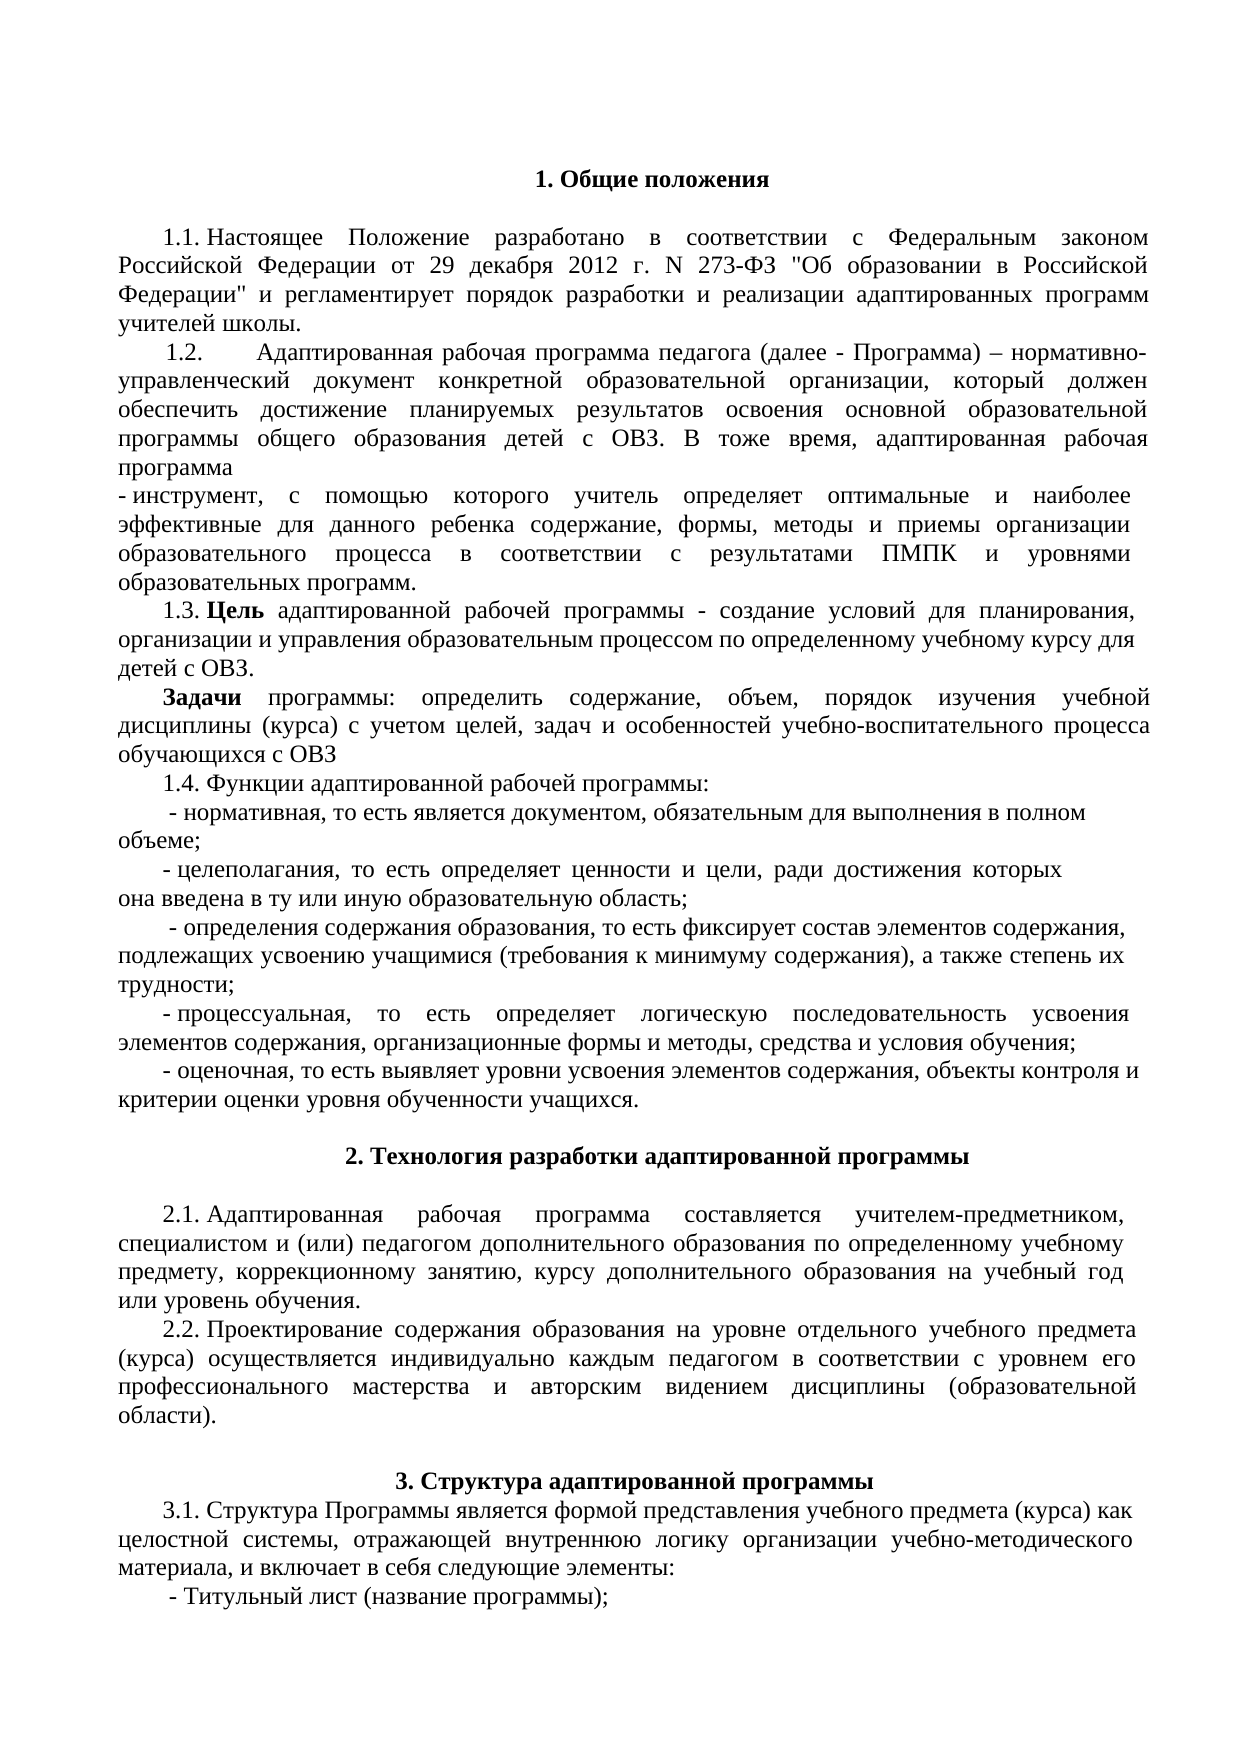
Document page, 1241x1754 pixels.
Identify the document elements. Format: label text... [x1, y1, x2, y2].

list определения содержания образования, то есть фиксирует состав элементов содержания, подлежащих усвоению учащимися (требования к минимуму содержания), а также степень их трудности; [118, 912, 1126, 998]
list Адаптированная рабочая программа составляется учителем-предметником, специалистом и (или) педагогом дополнительного образования по определенному учебному предмету, коррекционному занятию, курсу дополнительного образования на учебный год или уровень обучения. [118, 1199, 1125, 1314]
list Проектирование содержания образования на уровне отдельного учебного предмета (курса) осуществляется индивидуально каждым педагогом в соответствии с уровнем его профессионального мастерства и авторским видением дисциплины (образовательной области). [118, 1314, 1137, 1429]
list целеполагания, то есть определяет ценности и цели, ради достижения которых она введена в ту или иную образовательную область; [118, 854, 1063, 912]
list оценочная, то есть выявляет уровни усвоения элементов содержания, объекты контроля и критерии оценки уровня обученности учащихся. [118, 1055, 1139, 1113]
subtitle Структура адаптированной программы [395, 1466, 1205, 1495]
subtitle Общие положения [534, 164, 1205, 193]
list Титульный лист (название программы); [169, 1581, 1205, 1610]
list Функции адаптированной рабочей программы: [162, 768, 1205, 797]
text 3.1. Структура Программы является формой представления учебного предмета (курса) как целостной системы, отражающей внутреннюю логику организации учебно-методического материала, и включает в себя следующие элементы: [118, 1495, 1134, 1581]
list Настоящее Положение разработано в соответствии с Федеральным законом Российской Федерации от 29 декабря 2012 г. N 273-ФЗ "Об образовании в Российской Федерации" и регламентирует порядок разработки и реализации адаптированных программ учителей школы. [118, 222, 1149, 337]
list Цель адаптированной рабочей программы - создание условий для планирования, организации и управления образовательным процессом по определенному учебному курсу для детей с ОВЗ. [118, 595, 1136, 682]
subtitle Технология разработки адаптированной программы [345, 1142, 1205, 1170]
list нормативная, то есть является документом, обязательным для выполнения в полном объеме; [118, 797, 1087, 854]
list Адаптированная рабочая программа педагога (далее - Программа) – нормативно- управленческий документ конкретной образовательной организации, который должен обеспечить достижение планируемых результатов освоения основной образовательной программы общего образования детей с ОВЗ. В тоже время, адаптированная рабочая программа [118, 337, 1148, 480]
list инструмент, с помощью которого учитель определяет оптимальные и наиболее эффективные для данного ребенка содержание, формы, методы и приемы организации образовательного процесса в соответствии с результатами ПМПК и уровнями образовательных программ. [118, 480, 1131, 595]
list процессуальная, то есть определяет логическую последовательность усвоения элементов содержания, организационные формы и методы, средства и условия обучения; [118, 998, 1130, 1055]
text Задачи программы: определить содержание, объем, порядок изучения учебной дисциплины (курса) с учетом целей, задач и особенностей учебно-воспитательного процесса обучающихся с ОВЗ [118, 682, 1151, 768]
